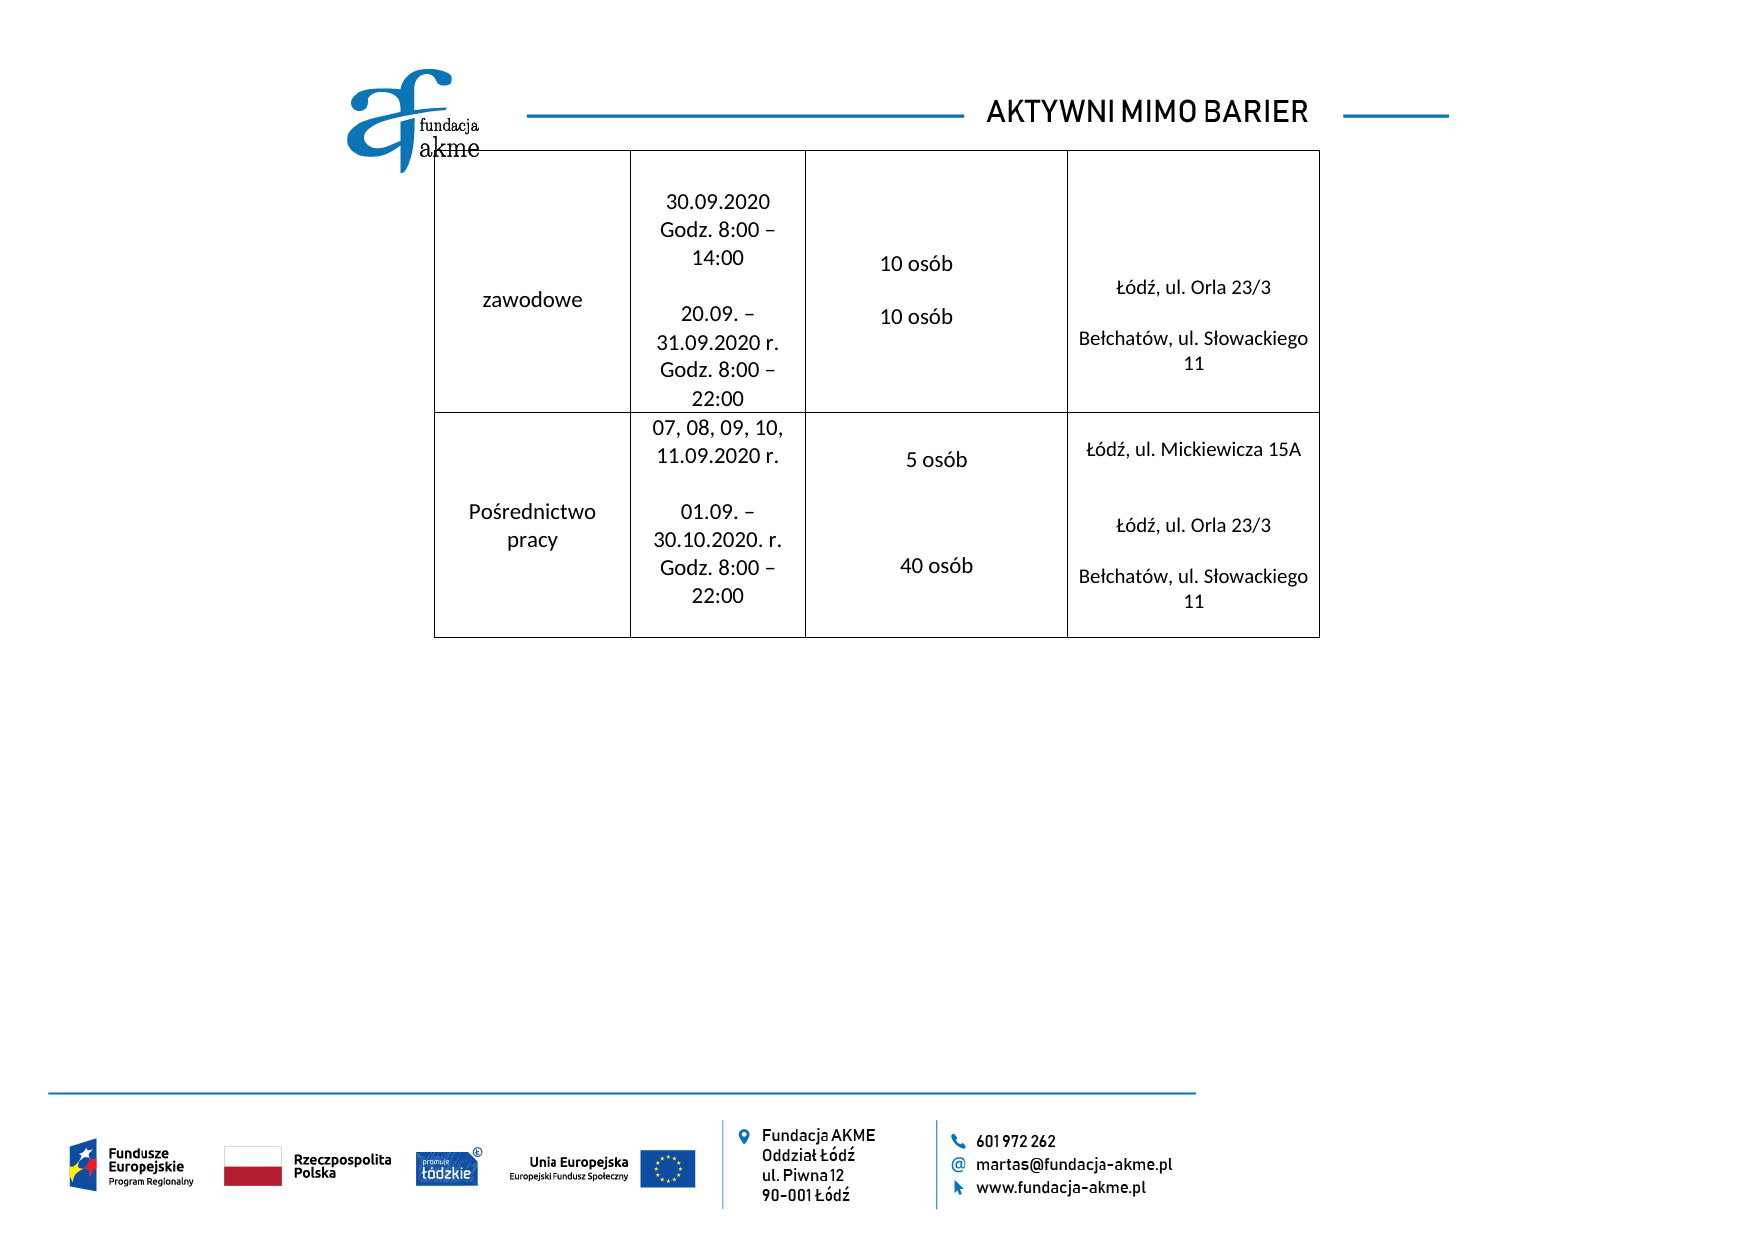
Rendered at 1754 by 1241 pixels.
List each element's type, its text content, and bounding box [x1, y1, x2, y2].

picture [6, 1076, 1238, 1237]
picture [263, 18, 1491, 188]
table_cell Szkolenia zawodowe [435, 151, 630, 412]
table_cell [806, 151, 1067, 412]
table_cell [631, 151, 805, 412]
table_cell 07, 08, 09, 10, 11.09.2020 r. 01.09. – 30.10.2020. r. Godz. 8:00 – 22:00 [631, 413, 805, 637]
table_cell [1068, 151, 1319, 412]
table_cell Łódź, ul. Mickiewicza 15A Łódź, ul. Orla 23/3 Bełchatów, ul. Słowackiego 11 [1068, 413, 1319, 637]
table_cell 5 osób 40 osób [806, 413, 1067, 637]
table_cell Pośrednictwo pracy [435, 413, 630, 637]
